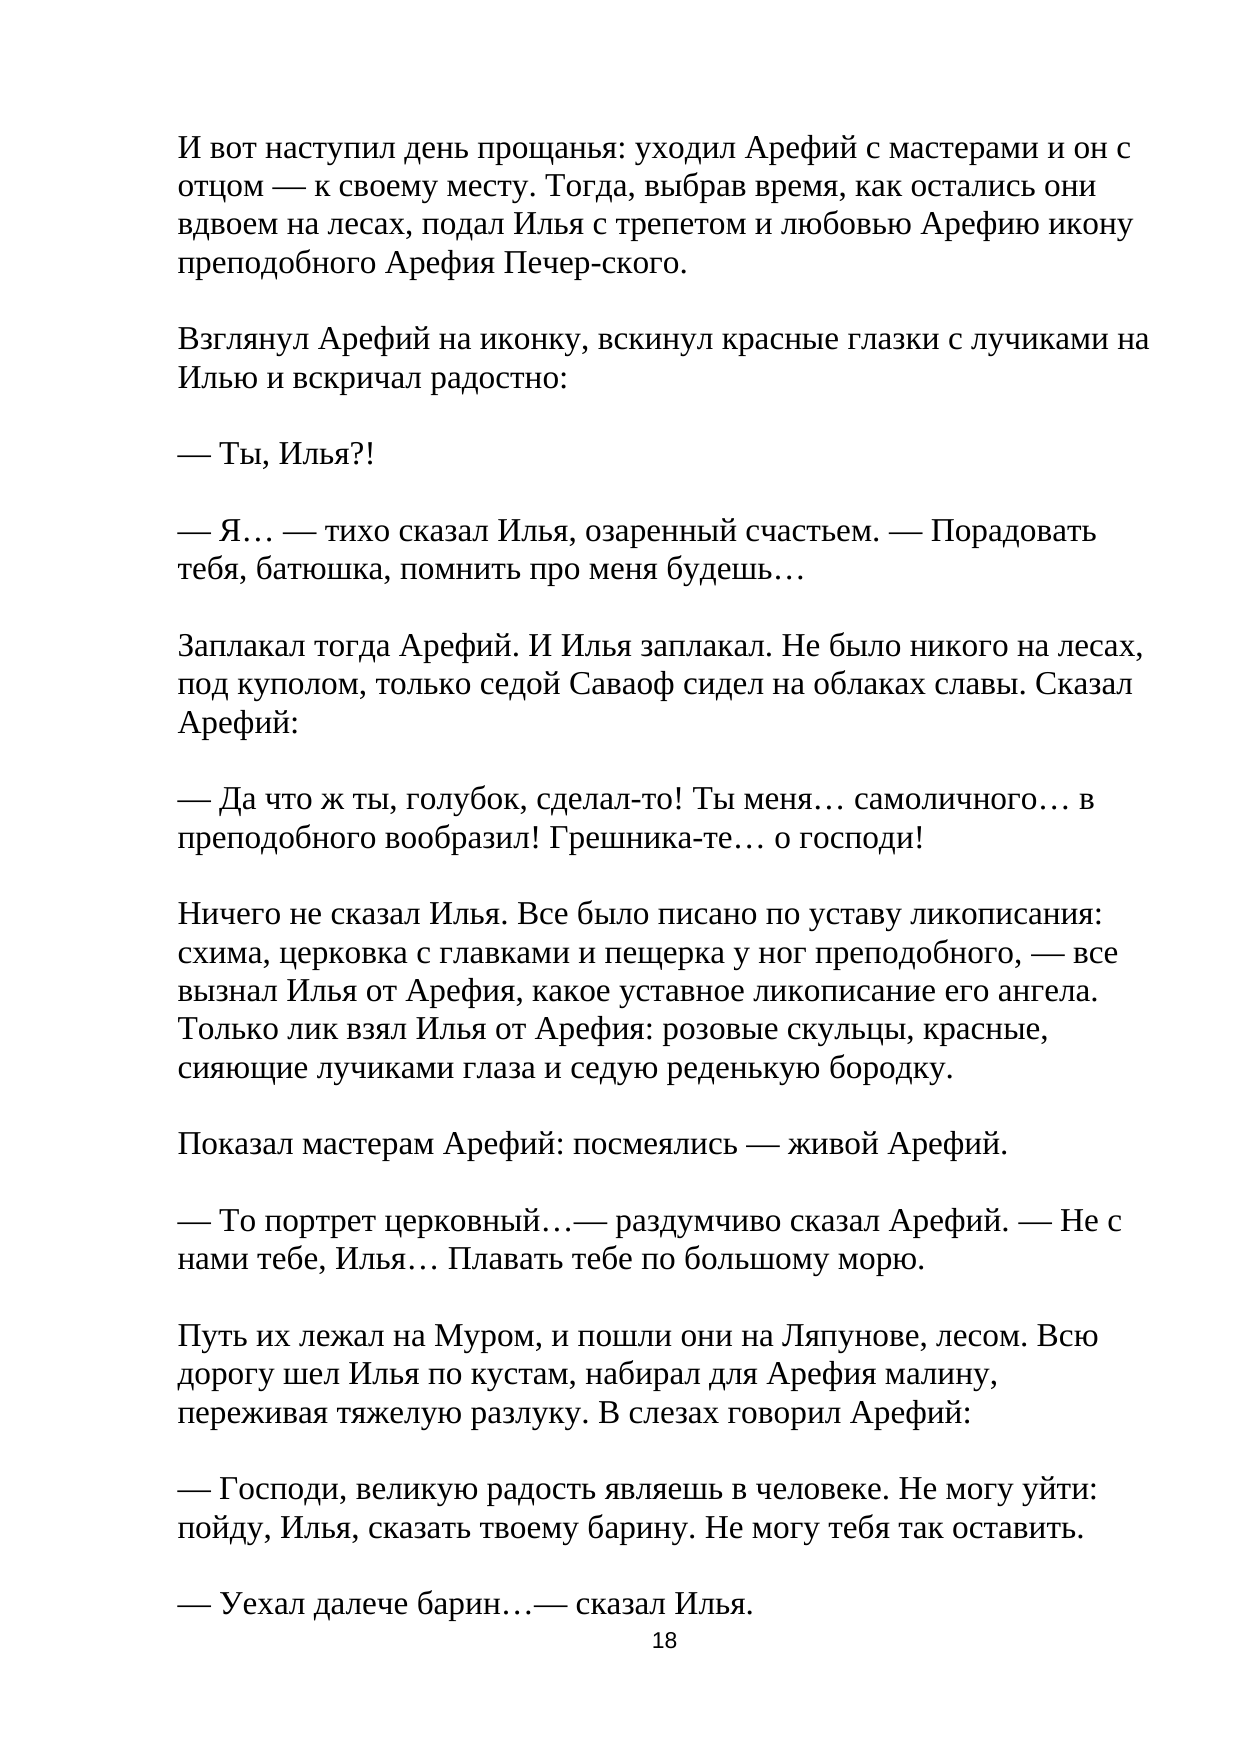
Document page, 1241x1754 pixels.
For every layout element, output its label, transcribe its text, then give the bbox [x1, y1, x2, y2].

text Путь их лежал на Муром, и пошли они на Ляпунове, лесом. Всю дорогу шел Илья по кустам, набирал для Арефия малину, переживая тяжелую разлуку. В слезах говорил Арефий: [177, 1315, 1152, 1430]
text Ничего не сказал Илья. Все было писано по уставу ликописания: схима, церковка с главками и пещерка у ног преподобного, — все вызнал Илья от Арефия, какое уставное ликописание его ангела. Только лик взял Илья от Арефия: розовые скульцы, красные, сияющие лучиками глаза и седую реденькую бородку. [177, 894, 1152, 1085]
text — Господи, великую радость являешь в человеке. Не могу уйти: пойду, Илья, сказать твоему барину. Не могу тебя так оставить. [177, 1469, 1152, 1545]
text — Уехал далече барин…— сказал Илья. [177, 1584, 1152, 1622]
text — Я… — тихо сказал Илья, озаренный счастьем. — Порадовать тебя, батюшка, помнить про меня будешь… [177, 510, 1152, 587]
text — То портрет церковный…— раздумчиво сказал Арефий. — Не с нами тебе, Илья… Плавать тебе по большому морю. [177, 1200, 1152, 1277]
text Взглянул Арефий на иконку, вскинул красные глазки с лучиками на Илью и вскричал радостно: [177, 319, 1152, 395]
text Заплакал тогда Арефий. И Илья заплакал. Не было никого на лесах, под куполом, только седой Саваоф сидел на облаках славы. Сказал Арефий: [177, 625, 1152, 740]
text — Да что ж ты, голубок, сделал-то! Ты меня… самоличного… в преподобного вообразил! Грешника-те… о господи! [177, 779, 1152, 855]
text — Ты, Илья?! [177, 434, 1152, 472]
text И вот наступил день прощанья: уходил Арефий с мастерами и он с отцом — к своему месту. Тогда, выбрав время, как остались они вдвоем на лесах, подал Илья с трепетом и любовью Арефию икону преподобного Арефия Печер-ского. [177, 127, 1152, 280]
text Показал мастерам Арефий: посмеялись — живой Арефий. [177, 1124, 1152, 1162]
